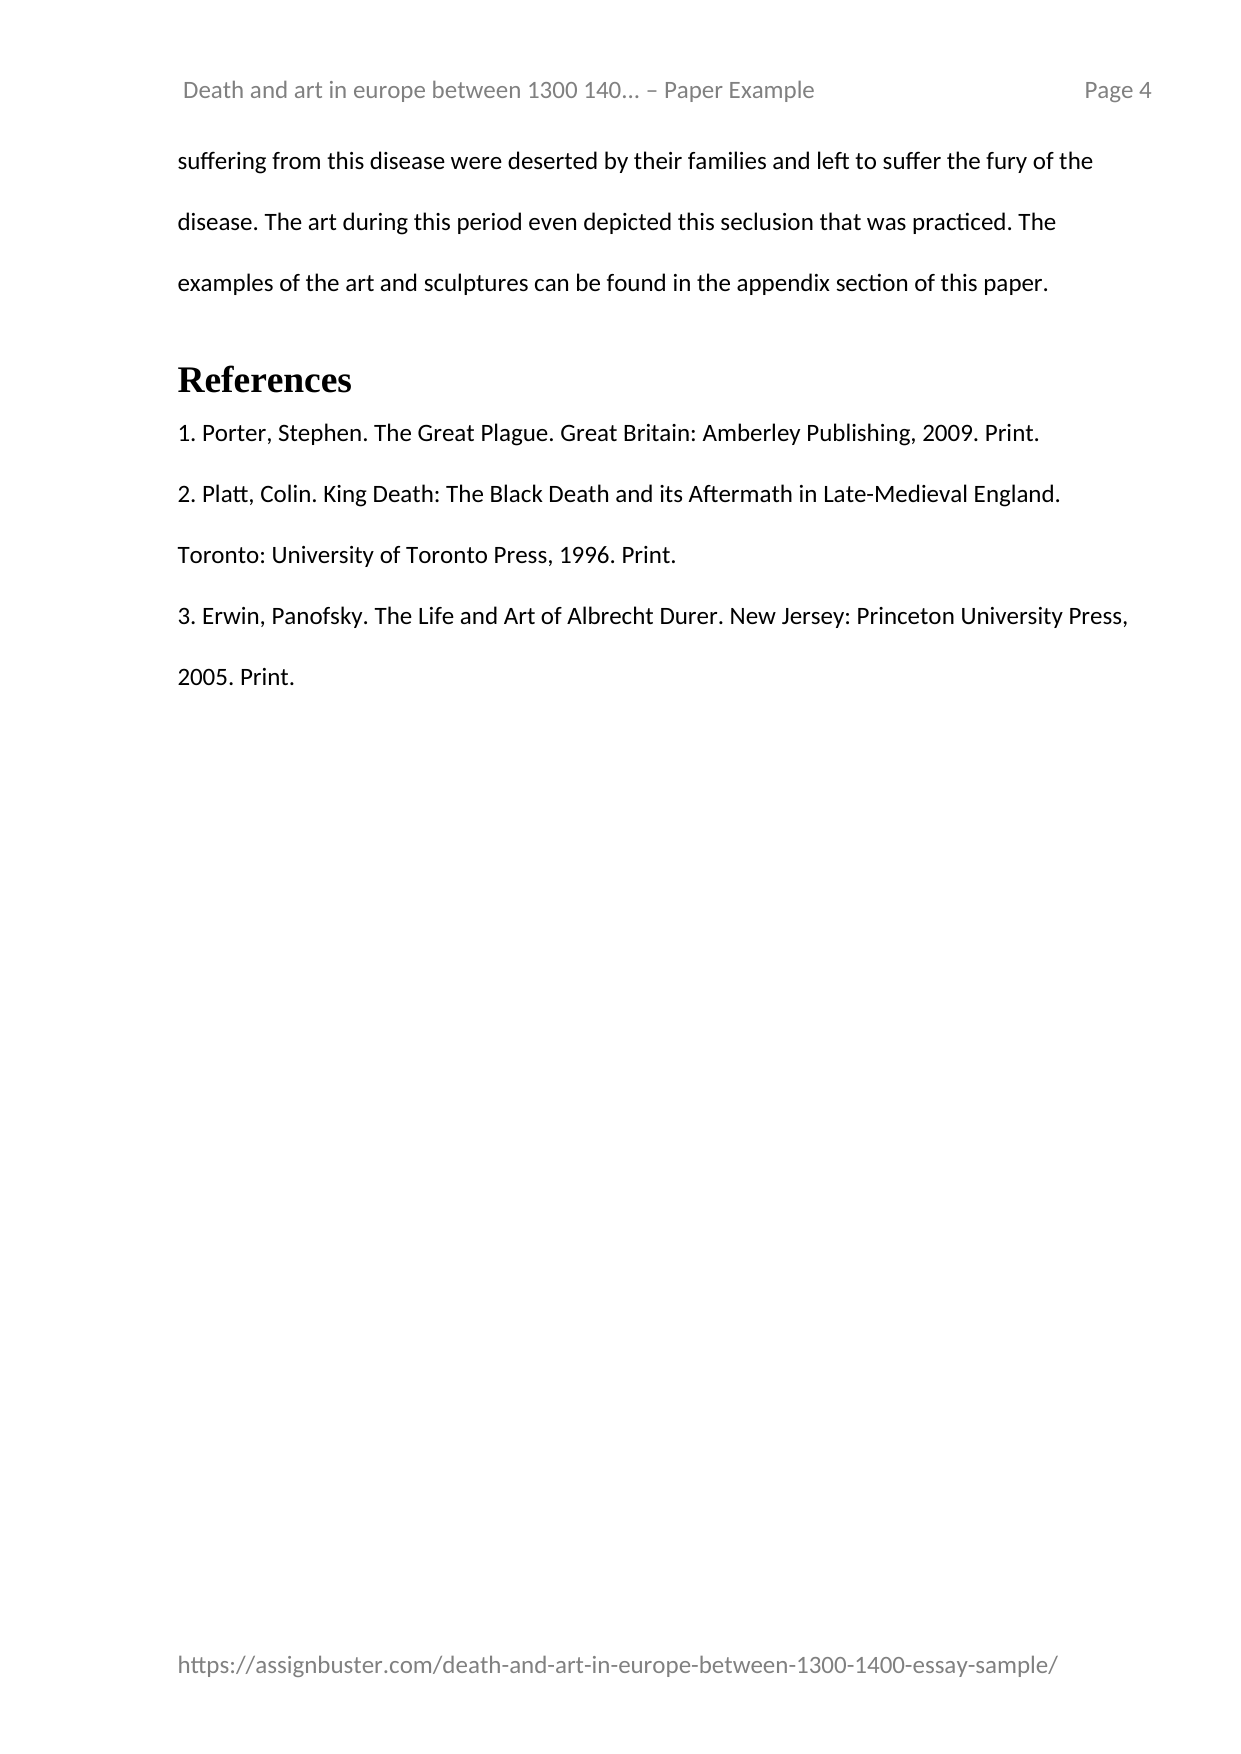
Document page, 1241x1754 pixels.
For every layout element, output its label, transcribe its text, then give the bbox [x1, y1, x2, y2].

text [177, 145, 1152, 298]
subtitle References [177, 358, 1152, 401]
text 1. Porter, Stephen. The Great Plague. Great Britain: Amberley Publishing, 2009. Print. 2. Platt, Colin. King Death: The Black Death and its Aftermath in Late-Medieval England. Toronto: University of Toronto Press, 1996. Print. 3. Erwin, Panofsky. The Life and Art of Albrecht Durer. New Jersey: Princeton University Press, 2005. Print. [177, 417, 1152, 691]
